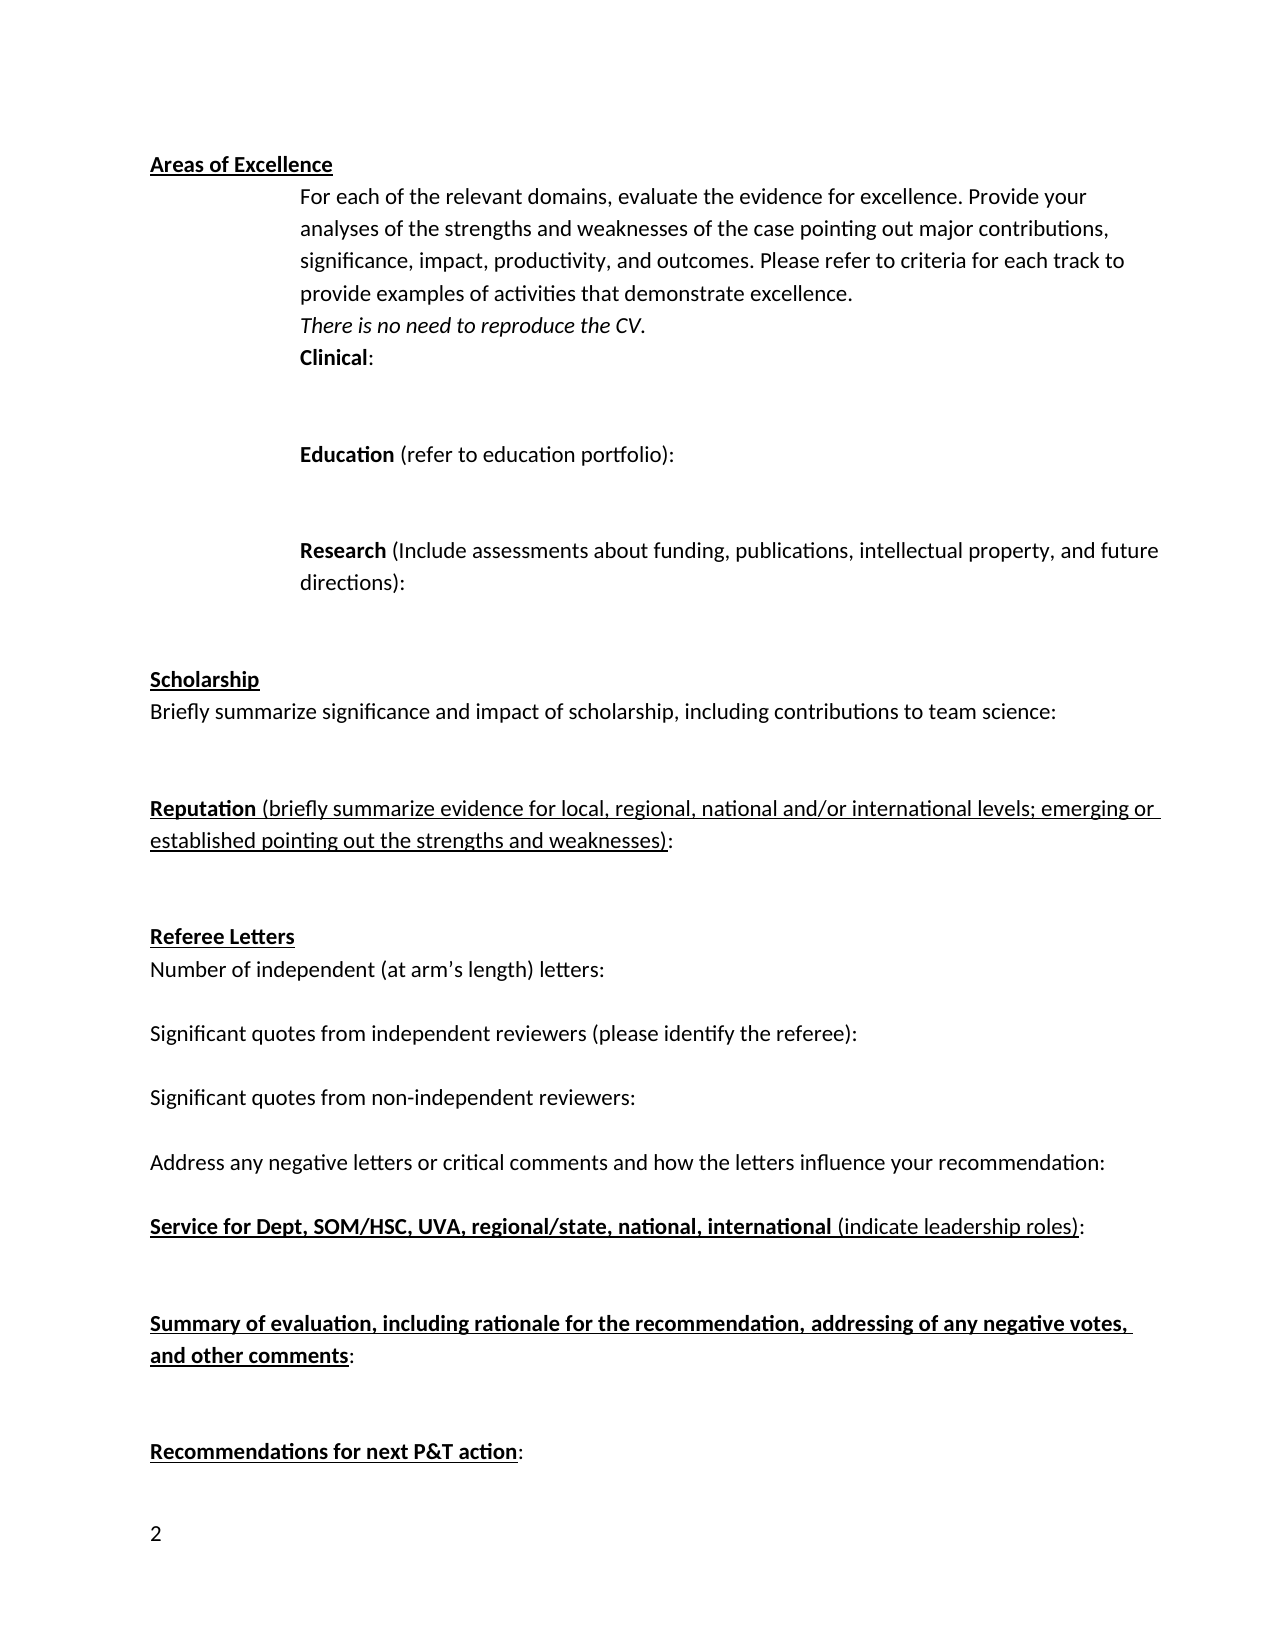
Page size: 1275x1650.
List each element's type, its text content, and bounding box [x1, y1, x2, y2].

text For each of the relevant domains, evaluate the evidence for excellence. Provide your analyses of the strengths and weaknesses of the case pointing out major contributions, significance, impact, productivity, and outcomes. Please refer to criteria for each track to provide examples of activities that demonstrate excellence. [300, 182, 1162, 307]
text Summary of evaluation, including rationale for the recommendation, addressing of any negative votes, and other comments: [150, 1309, 1162, 1369]
text There is no need to reproduce the CV. [300, 311, 1162, 339]
text Significant quotes from independent reviewers (please identify the referee): [150, 1019, 1162, 1047]
text Briefly summarize significance and impact of scholarship, including contributions to team science: [150, 697, 1162, 725]
text Clinical: [300, 343, 1162, 371]
text Address any negative letters or critical comments and how the letters influence your recommendation: [150, 1148, 1162, 1176]
text Service for Dept, SOM/HSC, UVA, regional/state, national, international (indicate leadership roles): [150, 1212, 1162, 1240]
text Recommendations for next P&T action: [150, 1437, 1162, 1466]
text Scholarship [150, 665, 1162, 693]
text Research (Include assessments about funding, publications, intellectual property, and future directions): [300, 536, 1162, 596]
text Referee Letters [150, 922, 1162, 951]
text Significant quotes from non-independent reviewers: [150, 1083, 1162, 1111]
text Areas of Excellence [150, 150, 1162, 178]
text Education (refer to education portfolio): [300, 440, 1162, 468]
text Number of independent (at arm’s length) letters: [150, 955, 1162, 983]
text Reputation (briefly summarize evidence for local, regional, national and/or international levels; emerging or established pointing out the strengths and weaknesses): [150, 794, 1162, 854]
